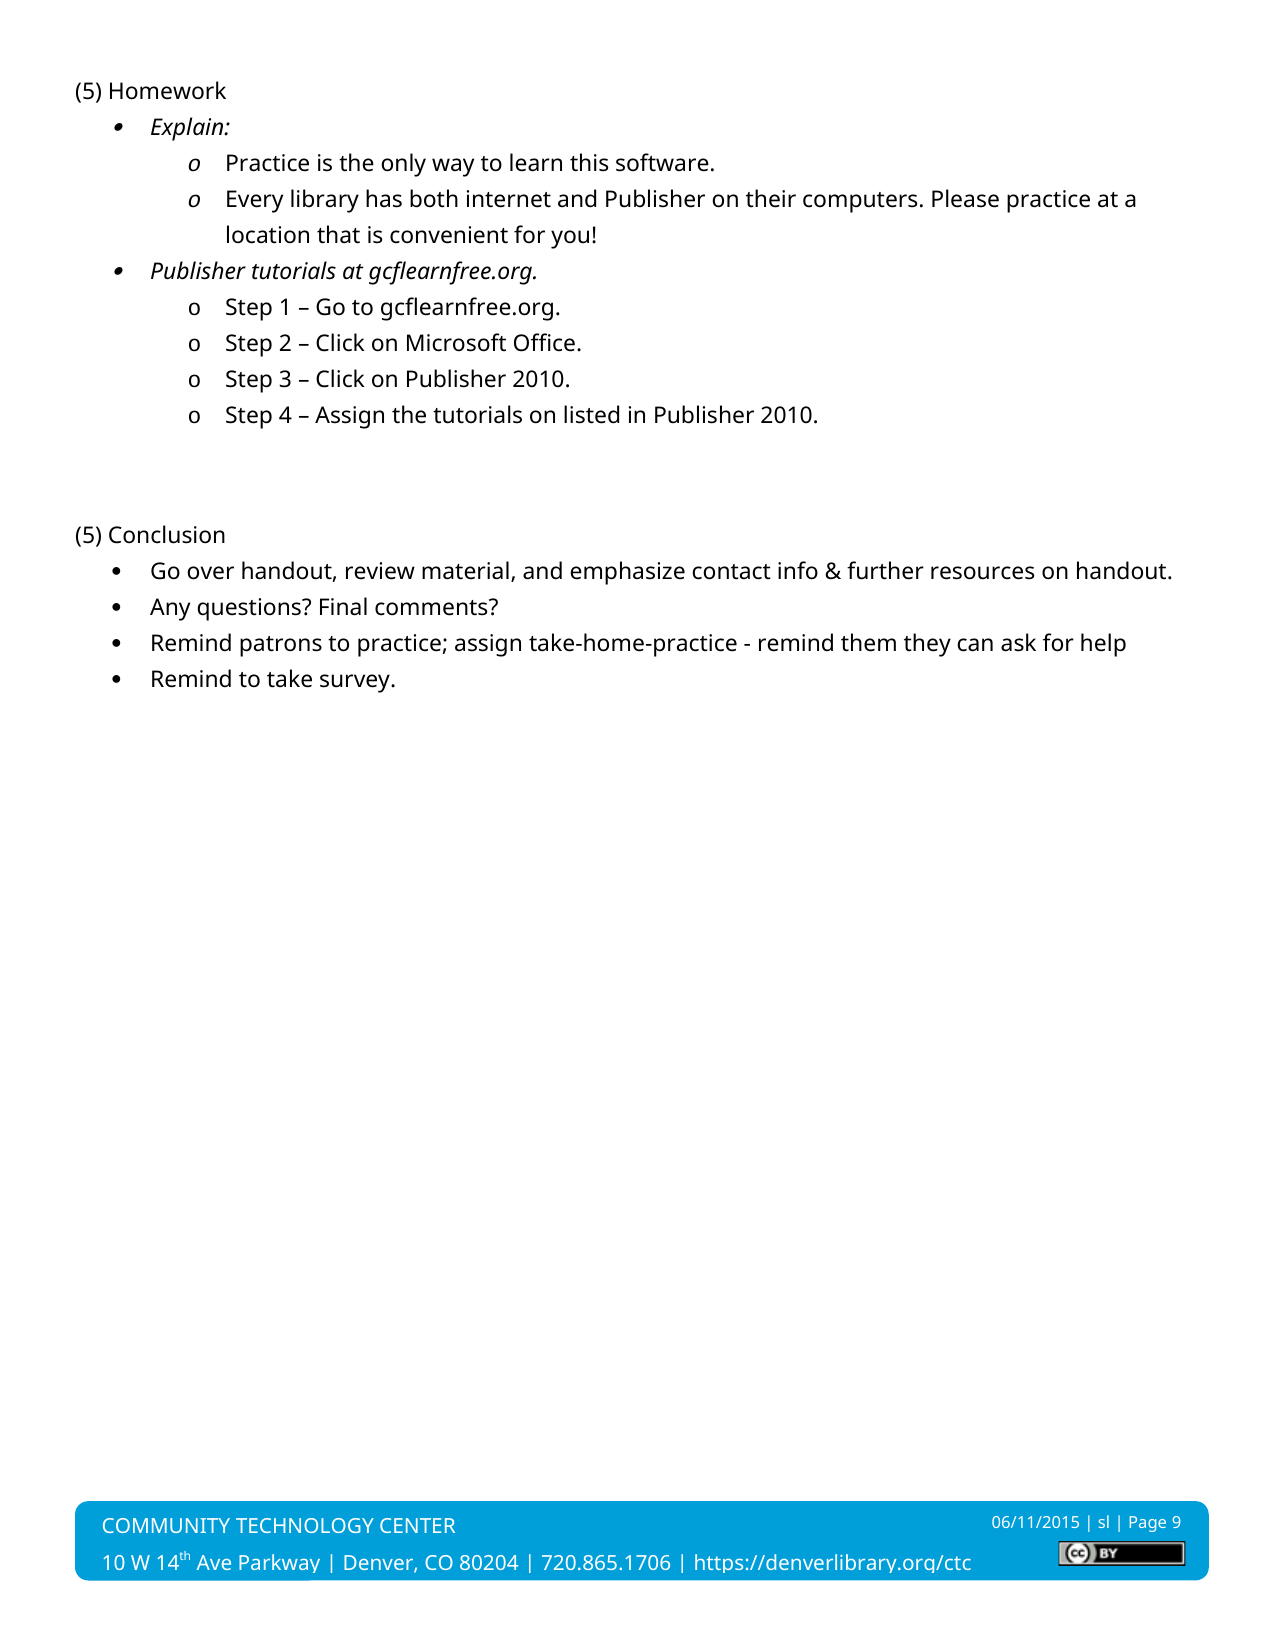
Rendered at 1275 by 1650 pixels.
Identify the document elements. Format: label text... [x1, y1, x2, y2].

list Step 2 – Click on Microsoft Office. [187, 327, 1200, 358]
picture [1060, 1542, 1184, 1565]
list Remind to take survey. [112, 663, 1200, 694]
subtitle (5) Homework [75, 75, 1200, 106]
list Step 4 – Assign the tutorials on listed in Publisher 2010. [187, 399, 1200, 430]
list Every library has both internet and Publisher on their computers. Please practice at a location that is convenient for you! [187, 183, 1200, 250]
list Practice is the only way to learn this software. [187, 147, 1200, 178]
list Go over handout, review material, and emphasize contact info & further resources on handout. [112, 555, 1200, 587]
subtitle (5) Conclusion [75, 519, 1200, 551]
list Remind patrons to practice; assign take-home-practice - remind them they can ask for help [112, 627, 1200, 658]
list Step 3 – Click on Publisher 2010. [187, 363, 1200, 394]
list Step 1 – Go to gcflearnfree.org. [187, 291, 1200, 322]
list Explain: [112, 111, 1200, 142]
list Publisher tutorials at gcflearnfree.org. [112, 255, 1200, 286]
list Any questions? Final comments? [112, 591, 1200, 622]
